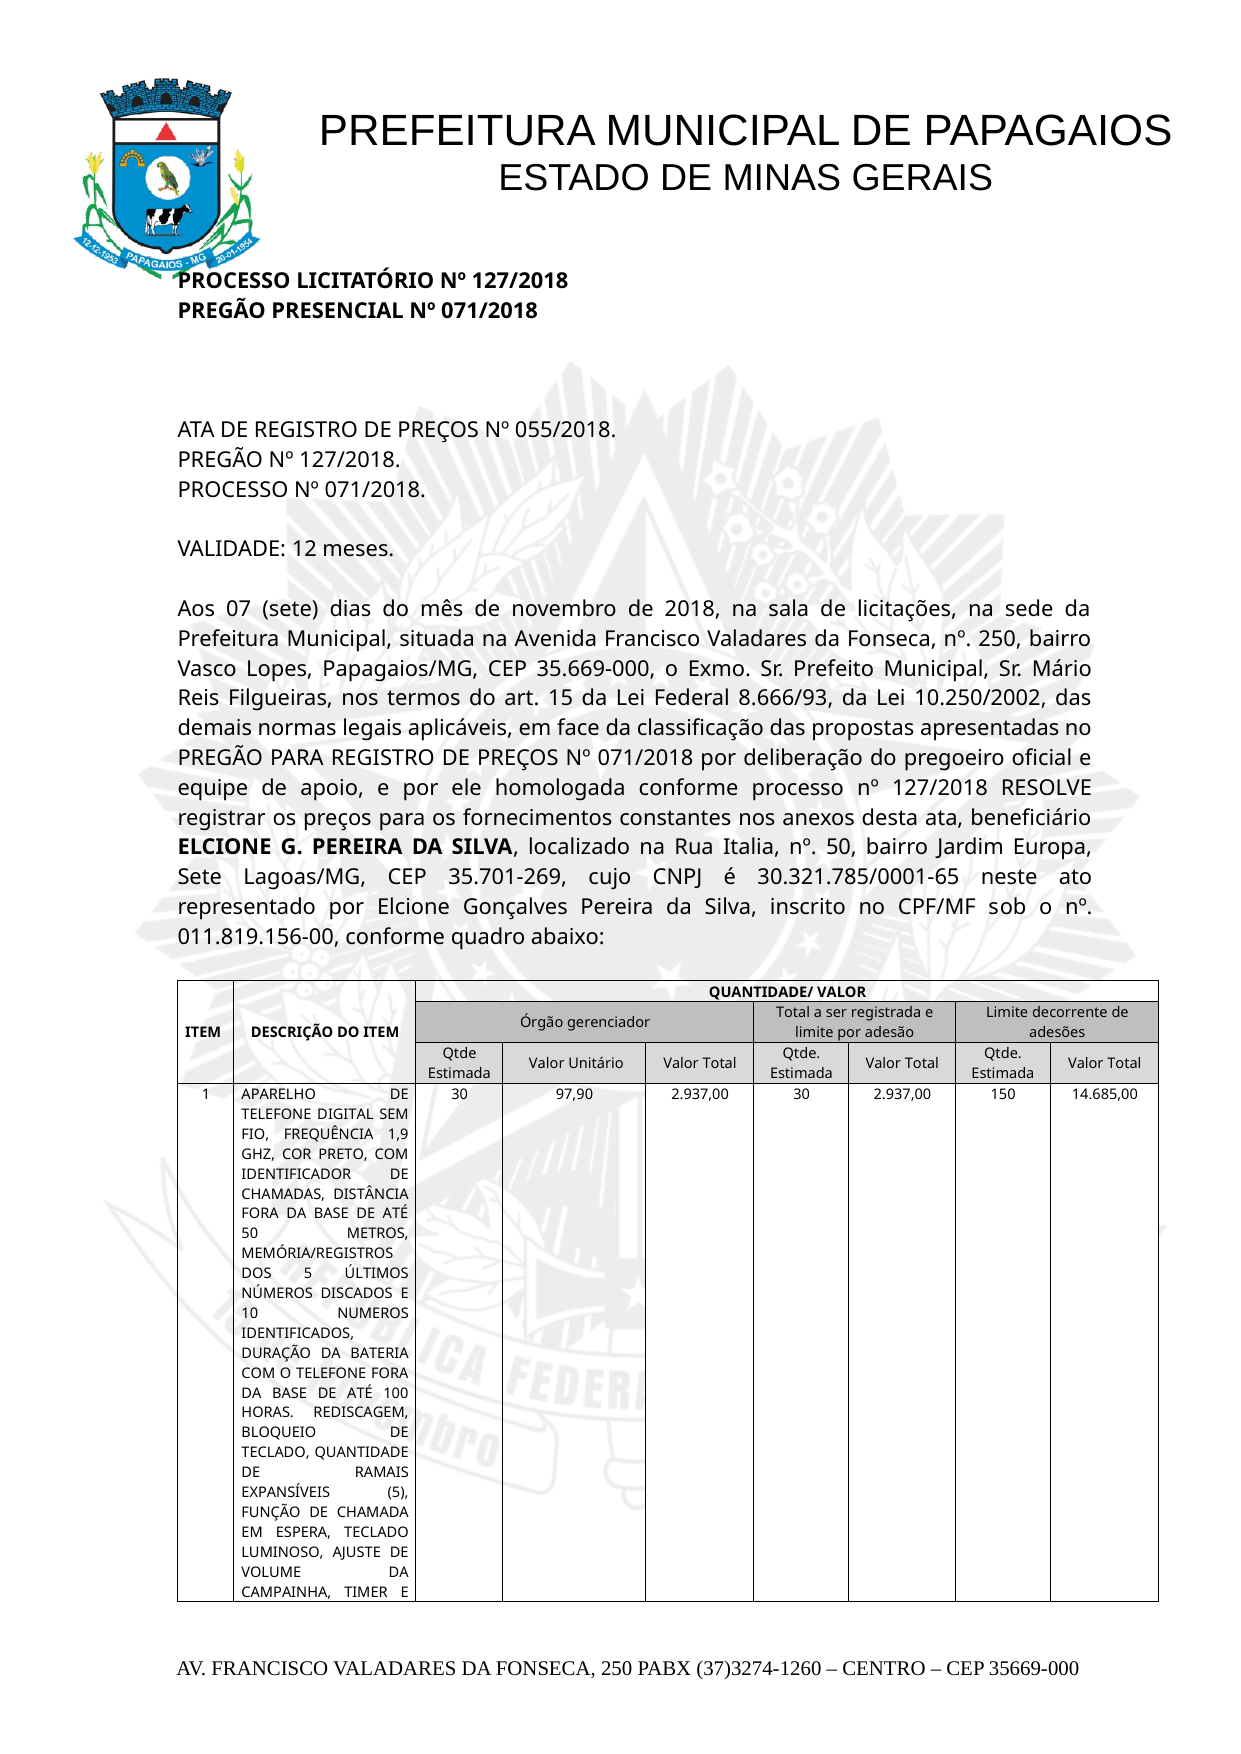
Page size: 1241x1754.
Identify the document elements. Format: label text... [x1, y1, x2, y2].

table_cell Valor Unitário [503, 1043, 645, 1083]
table_cell Valor Total [646, 1043, 753, 1083]
table_header ITEM [178, 981, 233, 1083]
picture [72, 73, 262, 281]
table_cell 30 [754, 1084, 848, 1601]
table_cell 30 [416, 1084, 502, 1601]
table_cell 2.937,00 [646, 1084, 753, 1601]
table_cell Limite decorrente de adesões [956, 1002, 1158, 1042]
table_cell 150 [956, 1084, 1050, 1601]
text PREGÃO PRESENCIAL Nº 071/2018 [177, 295, 1093, 325]
table_cell Valor Total [1051, 1043, 1158, 1083]
table_cell Qtde. Estimada [754, 1043, 848, 1083]
table_cell 97,90 [503, 1084, 645, 1601]
picture [191, 255, 205, 263]
table_cell Valor Total [849, 1043, 955, 1083]
table_cell Qtde Estimada [416, 1043, 502, 1083]
table_header DESCRIÇÃO DO ITEM [234, 981, 415, 1083]
picture [217, 256, 225, 262]
table_header QUANTIDADE/ VALOR [416, 981, 1158, 1001]
picture [237, 240, 252, 250]
table_cell Total a ser registrada e limite por adesão [754, 1002, 955, 1042]
table_cell 14.685,00 [1051, 1084, 1158, 1601]
picture [102, 361, 1167, 1510]
text Aos 07 (sete) dias do mês de novembro de 2018, na sala de licitações, na sede da Prefeitura Municipal, situada na Avenida Francisco Valadares da Fonseca, nº. 250, bairro Vasco Lopes, Papagaios/MG, CEP 35.669-000, o Exmo. Sr. Prefeito Municipal, Sr. Mário Reis Filgueiras, nos termos do art. 15 da Lei Federal 8.666/93, da Lei 10.250/2002, das demais normas legais aplicáveis, em face da classificação das propostas apresentadas no PREGÃO PARA REGISTRO DE PREÇOS Nº 071/2018 por deliberação do pregoeiro oficial e equipe de apoio, e por ele homologada conforme processo nº 127/2018 RESOLVE registrar os preços para os fornecimentos constantes nos anexos desta ata, beneficiário ELCIONE G. PEREIRA DA SILVA, localizado na Rua Italia, nº. 50, bairro Jardim Europa, Sete Lagoas/MG, CEP 35.701-269, cujo CNPJ é 30.321.785/0001-65 neste ato representado por Elcione Gonçalves Pereira da Silva, inscrito no CPF/MF sob o nº. 011.819.156-00, conforme quadro abaixo: [177, 593, 1093, 951]
text VALIDADE: 12 meses. [177, 533, 1093, 563]
picture [200, 260, 212, 265]
table_cell 2.937,00 [849, 1084, 955, 1601]
table_cell 1 [178, 1084, 233, 1601]
table_cell Órgão gerenciador [416, 1002, 753, 1042]
text PROCESSO Nº 071/2018. [177, 474, 1093, 504]
text PREGÃO Nº 127/2018. [177, 444, 1093, 474]
text PROCESSO LICITATÓRIO Nº 127/2018 [177, 265, 1093, 295]
text ATA DE REGISTRO DE PREÇOS Nº 055/2018. [177, 414, 1093, 444]
table_cell Qtde. Estimada [956, 1043, 1050, 1083]
